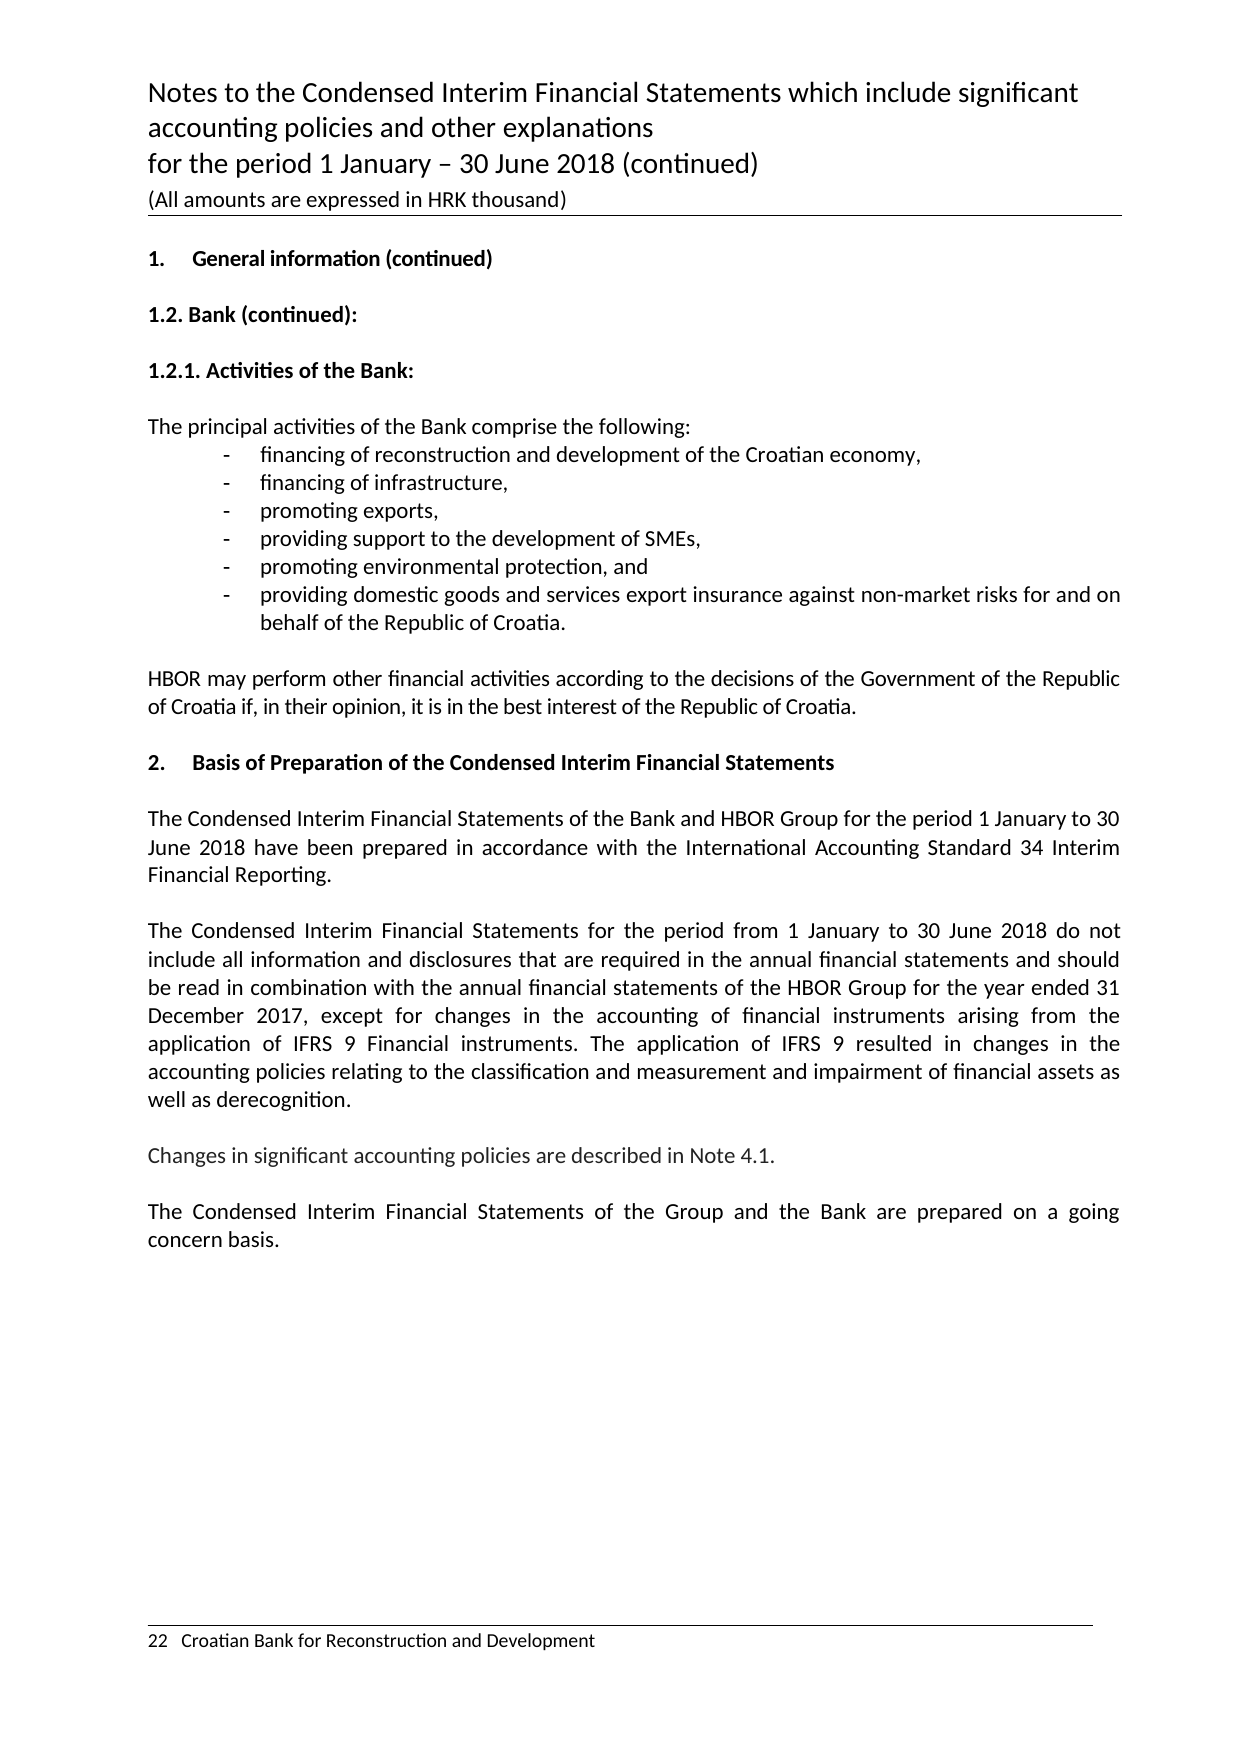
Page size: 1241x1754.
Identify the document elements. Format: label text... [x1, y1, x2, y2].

list promoting exports, [223, 496, 1122, 524]
list Basis of Preparation of the Condensed Interim Financial Statements [148, 748, 1122, 777]
text The Condensed Interim Financial Statements of the Bank and HBOR Group for the period 1 January to 30 June 2018 have been prepared in accordance with the International Accounting Standard 34 Interim Financial Reporting. [148, 804, 1122, 889]
list promoting environmental protection, and [223, 552, 1122, 580]
list financing of reconstruction and development of the Croatian economy, [223, 440, 1122, 468]
list financing of infrastructure, [223, 468, 1122, 496]
list General information (continued) [148, 244, 1122, 272]
text Changes in significant accounting policies are described in Note 4.1. [148, 1141, 1122, 1169]
text HBOR may perform other financial activities according to the decisions of the Government of the Republic of Croatia if, in their opinion, it is in the best interest of the Republic of Croatia. [148, 664, 1122, 721]
text The Condensed Interim Financial Statements for the period from 1 January to 30 June 2018 do not include all information and disclosures that are required in the annual financial statements and should be read in combination with the annual financial statements of the HBOR Group for the year ended 31 December 2017, except for changes in the accounting of financial instruments arising from the application of IFRS 9 Financial instruments. The application of IFRS 9 resulted in changes in the accounting policies relating to the classification and measurement and impairment of financial assets as well as derecognition. [148, 917, 1122, 1113]
list providing support to the development of SMEs, [223, 524, 1122, 552]
text 1.2.1. Activities of the Bank: [148, 356, 1122, 384]
text 1.2. Bank (continued): [148, 300, 1122, 328]
text The principal activities of the Bank comprise the following: [148, 412, 1122, 440]
text The Condensed Interim Financial Statements of the Group and the Bank are prepared on a going concern basis. [148, 1197, 1122, 1253]
list providing domestic goods and services export insurance against non-market risks for and on behalf of the Republic of Croatia. [223, 580, 1122, 636]
